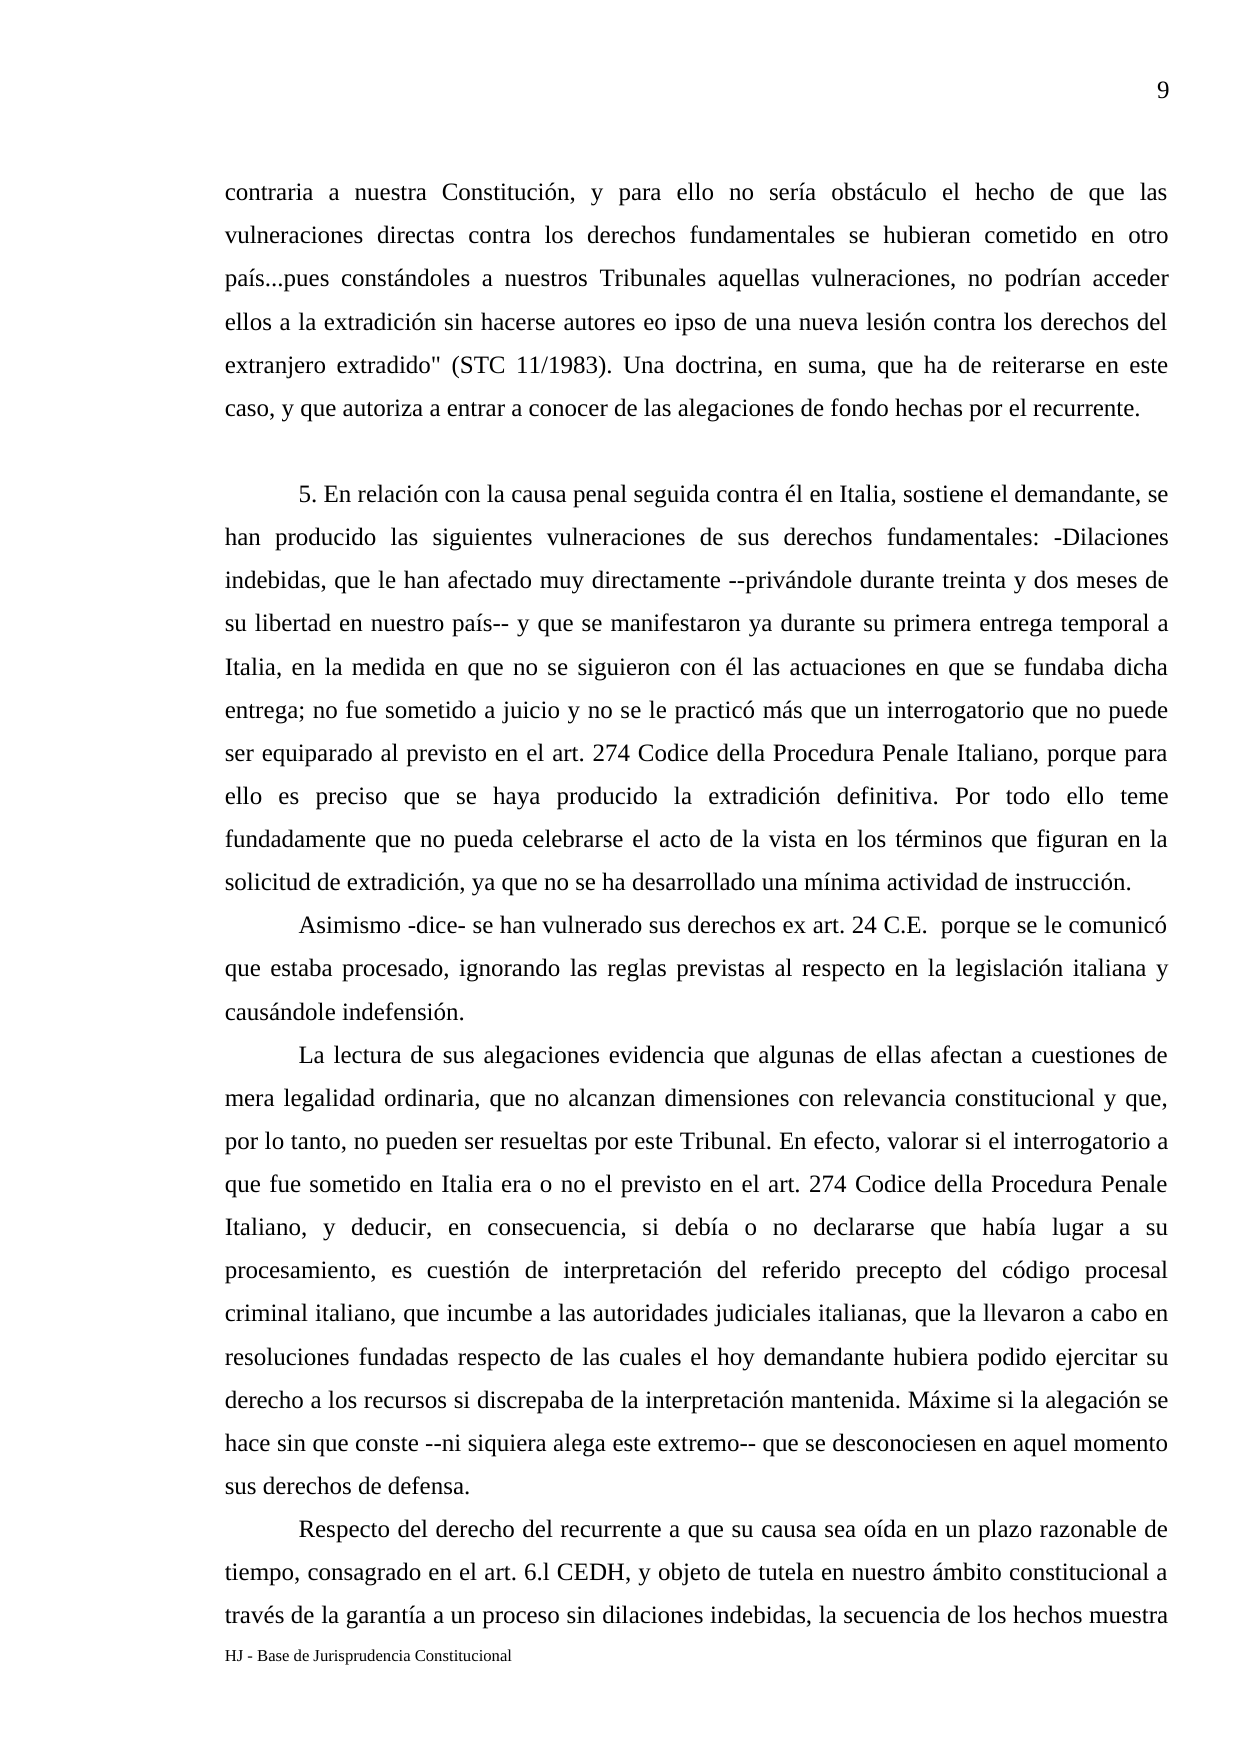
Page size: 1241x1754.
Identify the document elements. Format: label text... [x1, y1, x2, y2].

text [224, 1514, 1169, 1629]
text Asimismo -dice- se han vulnerado sus derechos ex art. 24 C.E. porque se le comunicó que estaba procesado, ignorando las reglas previstas al respecto en la legislación italiana y causándole indefensión. [224, 910, 1169, 1025]
text La lectura de sus alegaciones evidencia que algunas de ellas afectan a cuestiones de mera legalidad ordinaria, que no alcanzan dimensiones con relevancia constitucional y que, por lo tanto, no pueden ser resueltas por este Tribunal. En efecto, valorar si el interrogatorio a que fue sometido en Italia era o no el previsto en el art. 274 Codice della Procedura Penale Italiano, y deducir, en consecuencia, si debía o no declararse que había lugar a su procesamiento, es cuestión de interpretación del referido precepto del código procesal criminal italiano, que incumbe a las autoridades judiciales italianas, que la llevaron a cabo en resoluciones fundadas respecto de las cuales el hoy demandante hubiera podido ejercitar su derecho a los recursos si discrepaba de la interpretación mantenida. Máxime si la alegación se hace sin que conste --ni siquiera alega este extremo-- que se desconociesen en aquel momento sus derechos de defensa. [224, 1040, 1169, 1500]
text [224, 177, 1169, 422]
text 5. En relación con la causa penal seguida contra él en Italia, sostiene el demandante, se han producido las siguientes vulneraciones de sus derechos fundamentales: -Dilaciones indebidas, que le han afectado muy directamente --privándole durante treinta y dos meses de su libertad en nuestro país-- y que se manifestaron ya durante su primera entrega temporal a Italia, en la medida en que no se siguieron con él las actuaciones en que se fundaba dicha entrega; no fue sometido a juicio y no se le practicó más que un interrogatorio que no puede ser equiparado al previsto en el art. 274 Codice della Procedura Penale Italiano, porque para ello es preciso que se haya producido la extradición definitiva. Por todo ello teme fundadamente que no pueda celebrarse el acto de la vista en los términos que figuran en la solicitud de extradición, ya que no se ha desarrollado una mínima actividad de instrucción. [224, 479, 1169, 896]
